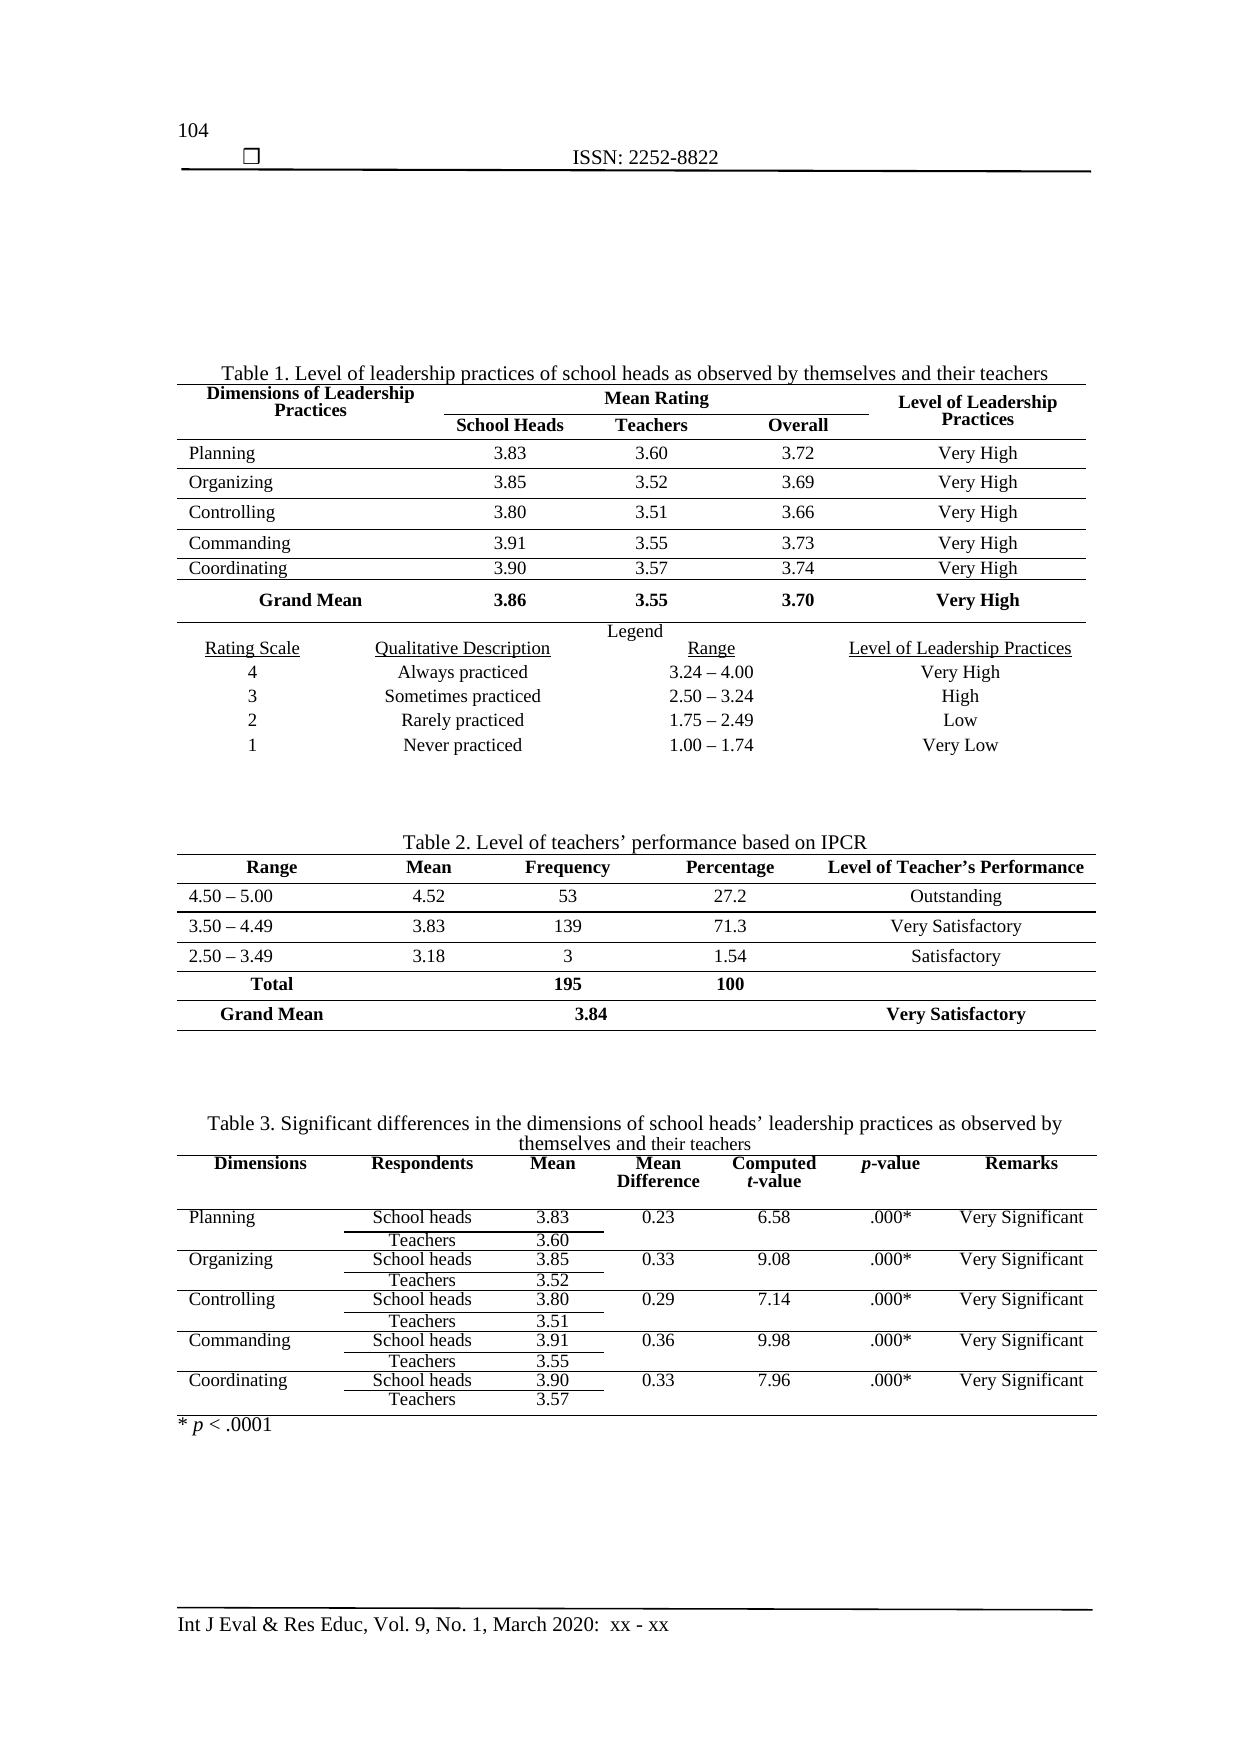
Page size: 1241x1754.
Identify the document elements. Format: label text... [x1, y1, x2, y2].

table_cell .000* [836, 1291, 946, 1331]
table_cell Very Significant [946, 1251, 1097, 1290]
table_cell Planning [177, 440, 444, 468]
table_cell 0.36 [604, 1332, 712, 1371]
table_header p-value [836, 1156, 946, 1208]
table_cell Organizing [177, 469, 444, 497]
table_cell 9.08 [712, 1251, 836, 1290]
table_header Dimensions of Leadership Practices [177, 385, 444, 438]
table_cell School Heads [444, 415, 576, 438]
table_cell 1.00 – 1.74 [598, 738, 824, 762]
table_cell 4.52 [366, 884, 491, 911]
table_cell 3.70 [727, 580, 869, 622]
table_cell 3.85 [444, 469, 576, 497]
table_cell 4.50 – 5.00 [177, 884, 366, 911]
table_cell 2 [177, 713, 327, 738]
table_cell Total [177, 972, 366, 999]
table_cell 3.90 [444, 559, 576, 578]
table_cell Organizing [177, 1251, 343, 1290]
table_cell Sometimes practiced [327, 689, 598, 712]
table_cell 2.50 – 3.24 [598, 689, 824, 712]
table_cell Very Significant [946, 1372, 1097, 1415]
table_cell 3.80 [501, 1291, 604, 1312]
table_cell Teachers [344, 1391, 501, 1415]
table_cell Teachers [344, 1313, 501, 1331]
table_cell 3.55 [501, 1353, 604, 1371]
table_cell 3 [491, 943, 644, 971]
table_cell 3.83 [501, 1210, 604, 1231]
table_cell 1.75 – 2.49 [598, 713, 824, 738]
text Table 3. Significant differences in the dimensions of school heads’ leadership practices as observed by themselves and their teachers [177, 1114, 1092, 1154]
table_cell 3.52 [576, 469, 727, 497]
table_cell Rarely practiced [327, 713, 598, 738]
table_cell 3.80 [444, 499, 576, 529]
text * p < .0001 [177, 1416, 1092, 1436]
table_cell 3.24 – 4.00 [598, 665, 824, 688]
table_header Respondents [344, 1156, 501, 1208]
table_cell Very High [825, 665, 1096, 688]
table_header Level of Teacher’s Performance [816, 855, 1096, 883]
table_cell Very Satisfactory [816, 913, 1096, 942]
table_cell .000* [836, 1210, 946, 1250]
table_cell 1 [177, 738, 327, 762]
table_header Rating Scale [177, 641, 327, 664]
table_header Qualitative Description [327, 641, 598, 664]
table_header Mean Rating [444, 385, 869, 413]
table_cell 9.98 [712, 1332, 836, 1371]
table_header Dimensions [177, 1156, 343, 1208]
table_cell 3.66 [727, 499, 869, 529]
table_cell 3 [177, 689, 327, 712]
table_cell High [825, 689, 1096, 712]
table_cell Controlling [177, 499, 444, 529]
table_header Range [177, 855, 366, 883]
table_cell 3.57 [501, 1391, 604, 1415]
table_cell 3.52 [501, 1273, 604, 1290]
table_cell Grand Mean [177, 1001, 366, 1030]
table_cell Very High [869, 499, 1086, 529]
table_cell 3.60 [576, 440, 727, 468]
table_cell 3.55 [576, 530, 727, 558]
table_cell 0.33 [604, 1372, 712, 1415]
table_cell School heads [344, 1251, 501, 1272]
table_cell Teachers [344, 1273, 501, 1290]
table_cell 3.83 [366, 913, 491, 942]
table_cell School heads [344, 1332, 501, 1352]
table_cell 0.33 [604, 1251, 712, 1290]
text Table 2. Level of teachers’ performance based on IPCR [177, 834, 1092, 854]
table_cell 7.96 [712, 1372, 836, 1415]
table_cell Outstanding [816, 884, 1096, 911]
table_cell 100 [644, 972, 816, 999]
table_cell 7.14 [712, 1291, 836, 1331]
table_cell 1.54 [644, 943, 816, 971]
table_cell Satisfactory [816, 943, 1096, 971]
table_cell 3.74 [727, 559, 869, 578]
table_cell Very High [869, 440, 1086, 468]
table_cell Always practiced [327, 665, 598, 688]
table_cell 2.50 – 3.49 [177, 943, 366, 971]
table_cell [366, 972, 491, 999]
table_cell Coordinating [177, 559, 444, 578]
table_header Mean Difference [604, 1156, 712, 1208]
table_cell Very Low [825, 738, 1096, 762]
table_cell 53 [491, 884, 644, 911]
table_cell School heads [344, 1291, 501, 1312]
table_cell 3.60 [501, 1233, 604, 1250]
table_header Frequency [491, 855, 644, 883]
table_cell Very High [869, 580, 1086, 622]
table_cell 3.50 – 4.49 [177, 913, 366, 942]
table_cell Low [825, 713, 1096, 738]
table_header Percentage [644, 855, 816, 883]
text Table 1. Level of leadership practices of school heads as observed by themselves and their teachers [177, 364, 1092, 384]
table_cell Very Significant [946, 1332, 1097, 1371]
table_cell Very Satisfactory [816, 1001, 1096, 1030]
table_cell Commanding [177, 1332, 343, 1371]
table_cell Teachers [344, 1353, 501, 1371]
table_header Range [598, 641, 824, 664]
table_cell 3.90 [501, 1372, 604, 1390]
table_cell 195 [491, 972, 644, 999]
table_cell Very Significant [946, 1291, 1097, 1331]
table_cell 3.73 [727, 530, 869, 558]
table_cell 27.2 [644, 884, 816, 911]
table_cell 3.91 [444, 530, 576, 558]
table_header Remarks [946, 1156, 1097, 1208]
table_cell 3.83 [444, 440, 576, 468]
table_cell 4 [177, 665, 327, 688]
table_cell Controlling [177, 1291, 343, 1331]
table_cell Very High [869, 530, 1086, 558]
table_cell 3.18 [366, 943, 491, 971]
table_cell School heads [344, 1372, 501, 1390]
table_header Level of Leadership Practices [825, 641, 1096, 664]
table_cell .000* [836, 1372, 946, 1415]
table_cell 71.3 [644, 913, 816, 942]
table_cell 6.58 [712, 1210, 836, 1250]
table_cell 3.55 [576, 580, 727, 622]
table_cell 3.91 [501, 1332, 604, 1352]
table_cell Teachers [576, 415, 727, 438]
table_cell .000* [836, 1332, 946, 1371]
table_cell 3.86 [444, 580, 576, 622]
table_cell [816, 972, 1096, 999]
table_cell Very High [869, 559, 1086, 578]
table_cell .000* [836, 1251, 946, 1290]
table_cell 0.23 [604, 1210, 712, 1250]
table_header Mean [501, 1156, 604, 1208]
table_cell 139 [491, 913, 644, 942]
table_cell Coordinating [177, 1372, 343, 1415]
table_cell 3.51 [576, 499, 727, 529]
table_header Level of Leadership Practices [869, 385, 1086, 438]
table_cell 3.84 [366, 1001, 816, 1030]
table_cell 3.57 [576, 559, 727, 578]
table_cell Commanding [177, 530, 444, 558]
table_cell Grand Mean [177, 580, 444, 622]
table_cell Very High [869, 469, 1086, 497]
table_cell 3.72 [727, 440, 869, 468]
table_header Mean [366, 855, 491, 883]
table_cell 3.69 [727, 469, 869, 497]
table_cell Never practiced [327, 738, 598, 762]
table_cell School heads [344, 1210, 501, 1231]
table_cell Teachers [344, 1233, 501, 1250]
table_cell 0.29 [604, 1291, 712, 1331]
table_cell 3.51 [501, 1313, 604, 1331]
table_cell Very Significant [946, 1210, 1097, 1250]
table_cell Planning [177, 1210, 343, 1250]
text Legend [177, 623, 1092, 641]
table_cell Overall [727, 415, 869, 438]
table_header Computed t-value [712, 1156, 836, 1208]
table_cell 3.85 [501, 1251, 604, 1272]
